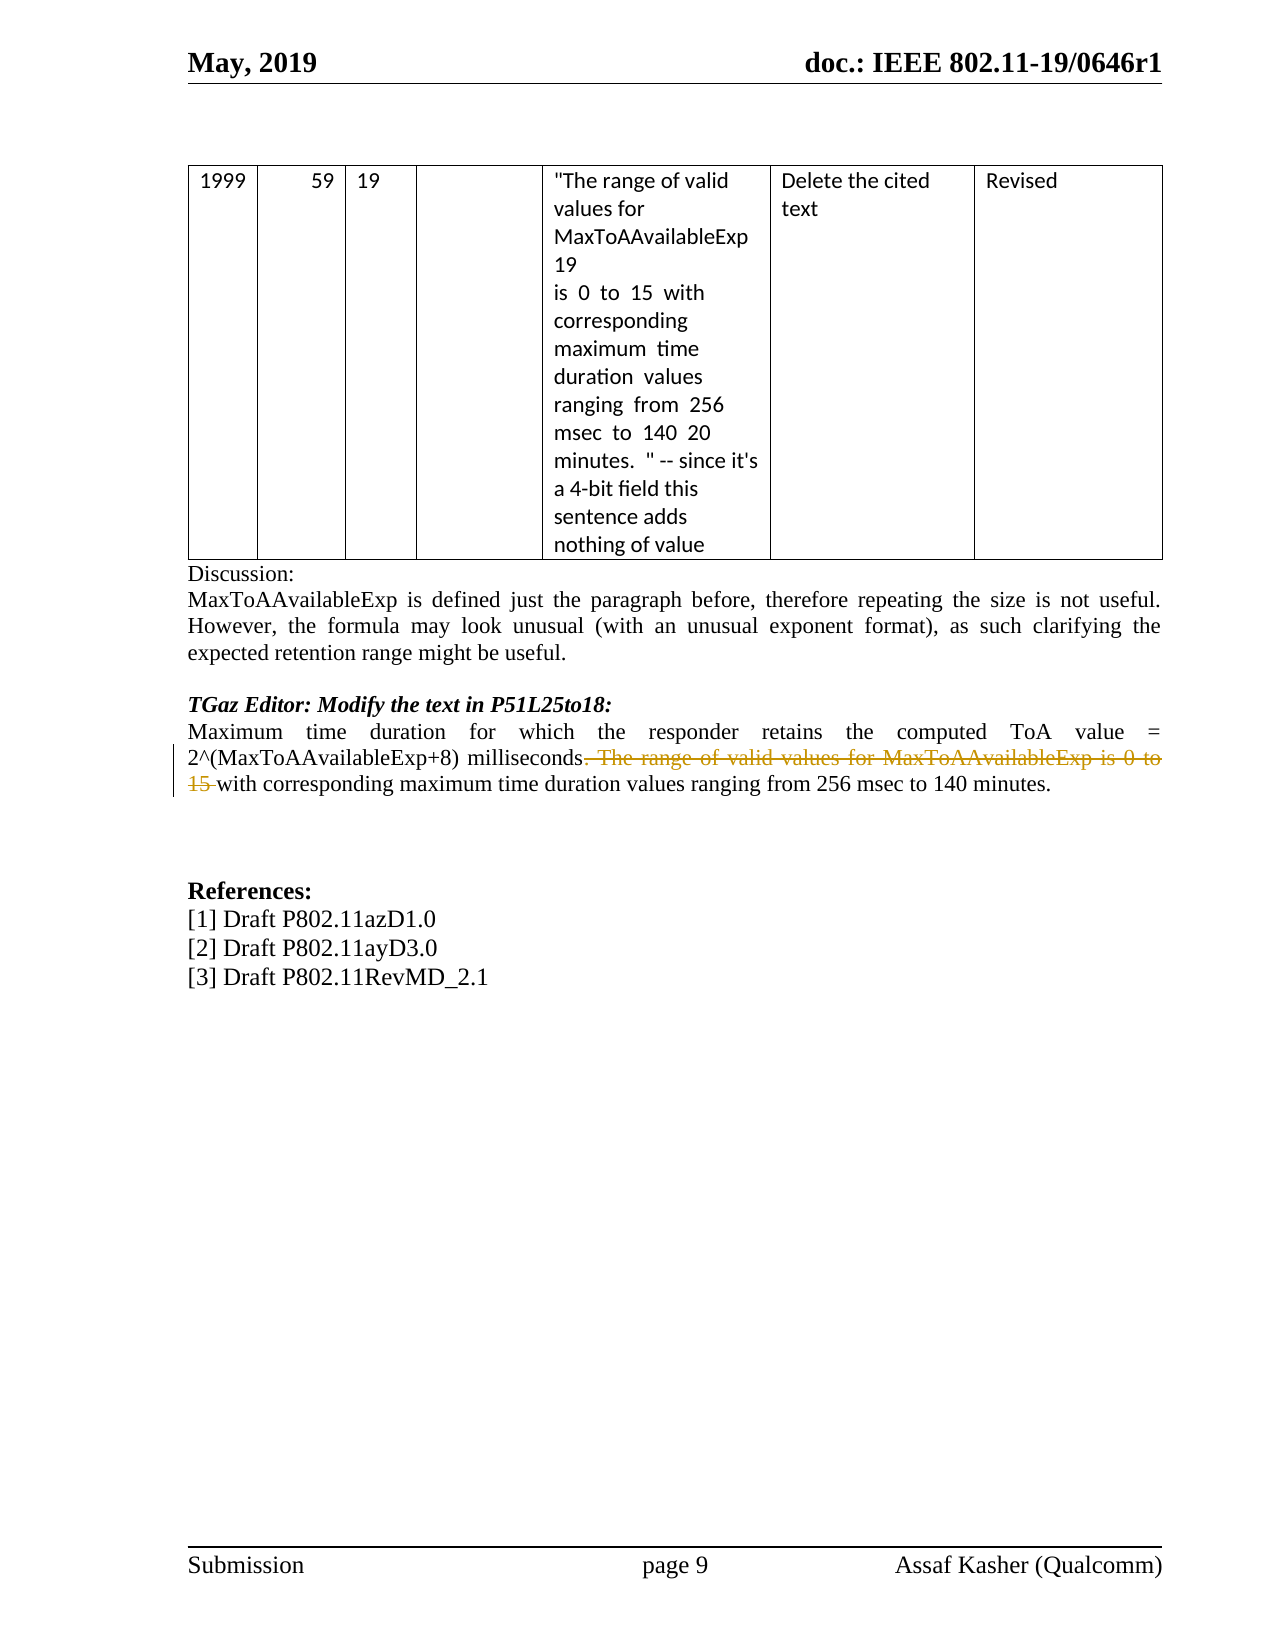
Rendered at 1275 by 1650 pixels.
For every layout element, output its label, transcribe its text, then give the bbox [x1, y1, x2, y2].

table_header Revised [975, 166, 1162, 558]
table_header 19 [346, 166, 416, 558]
text MaxToAAvailableExp is defined just the paragraph before, therefore repeating the size is not useful. However, the formula may look unusual (with an unusual exponent format), as such clarifying the expected retention range might be useful. [187, 586, 1162, 665]
table_header 1999 [189, 166, 257, 558]
text [1] Draft P802.11azD1.0 [187, 904, 1162, 933]
text Discussion: [187, 560, 1162, 586]
text [3] Draft P802.11RevMD_2.1 [187, 962, 1162, 991]
table_header 59 [258, 166, 345, 558]
table_header [417, 166, 542, 558]
text Maximum time duration for which the responder retains the computed ToA value = 2^(MaxToAAvailableExp+8) millisecondswith corresponding maximum time duration values ranging from 256 msec to 140 minutes. [187, 718, 1162, 797]
text TGaz Editor: Modify the text in P51L25to18: [187, 691, 1162, 718]
table_header Delete the cited text [771, 166, 974, 558]
text References: [187, 876, 1162, 904]
text [2] Draft P802.11ayD3.0 [187, 933, 1162, 962]
table_header "The range of valid values for MaxToAAvailableExp 19 is 0 to 15 with corresponding maximum time duration values ranging from 256 msec to 140 20 minutes. " -- since it's a 4-bit field this sentence adds nothing of value [543, 166, 770, 558]
